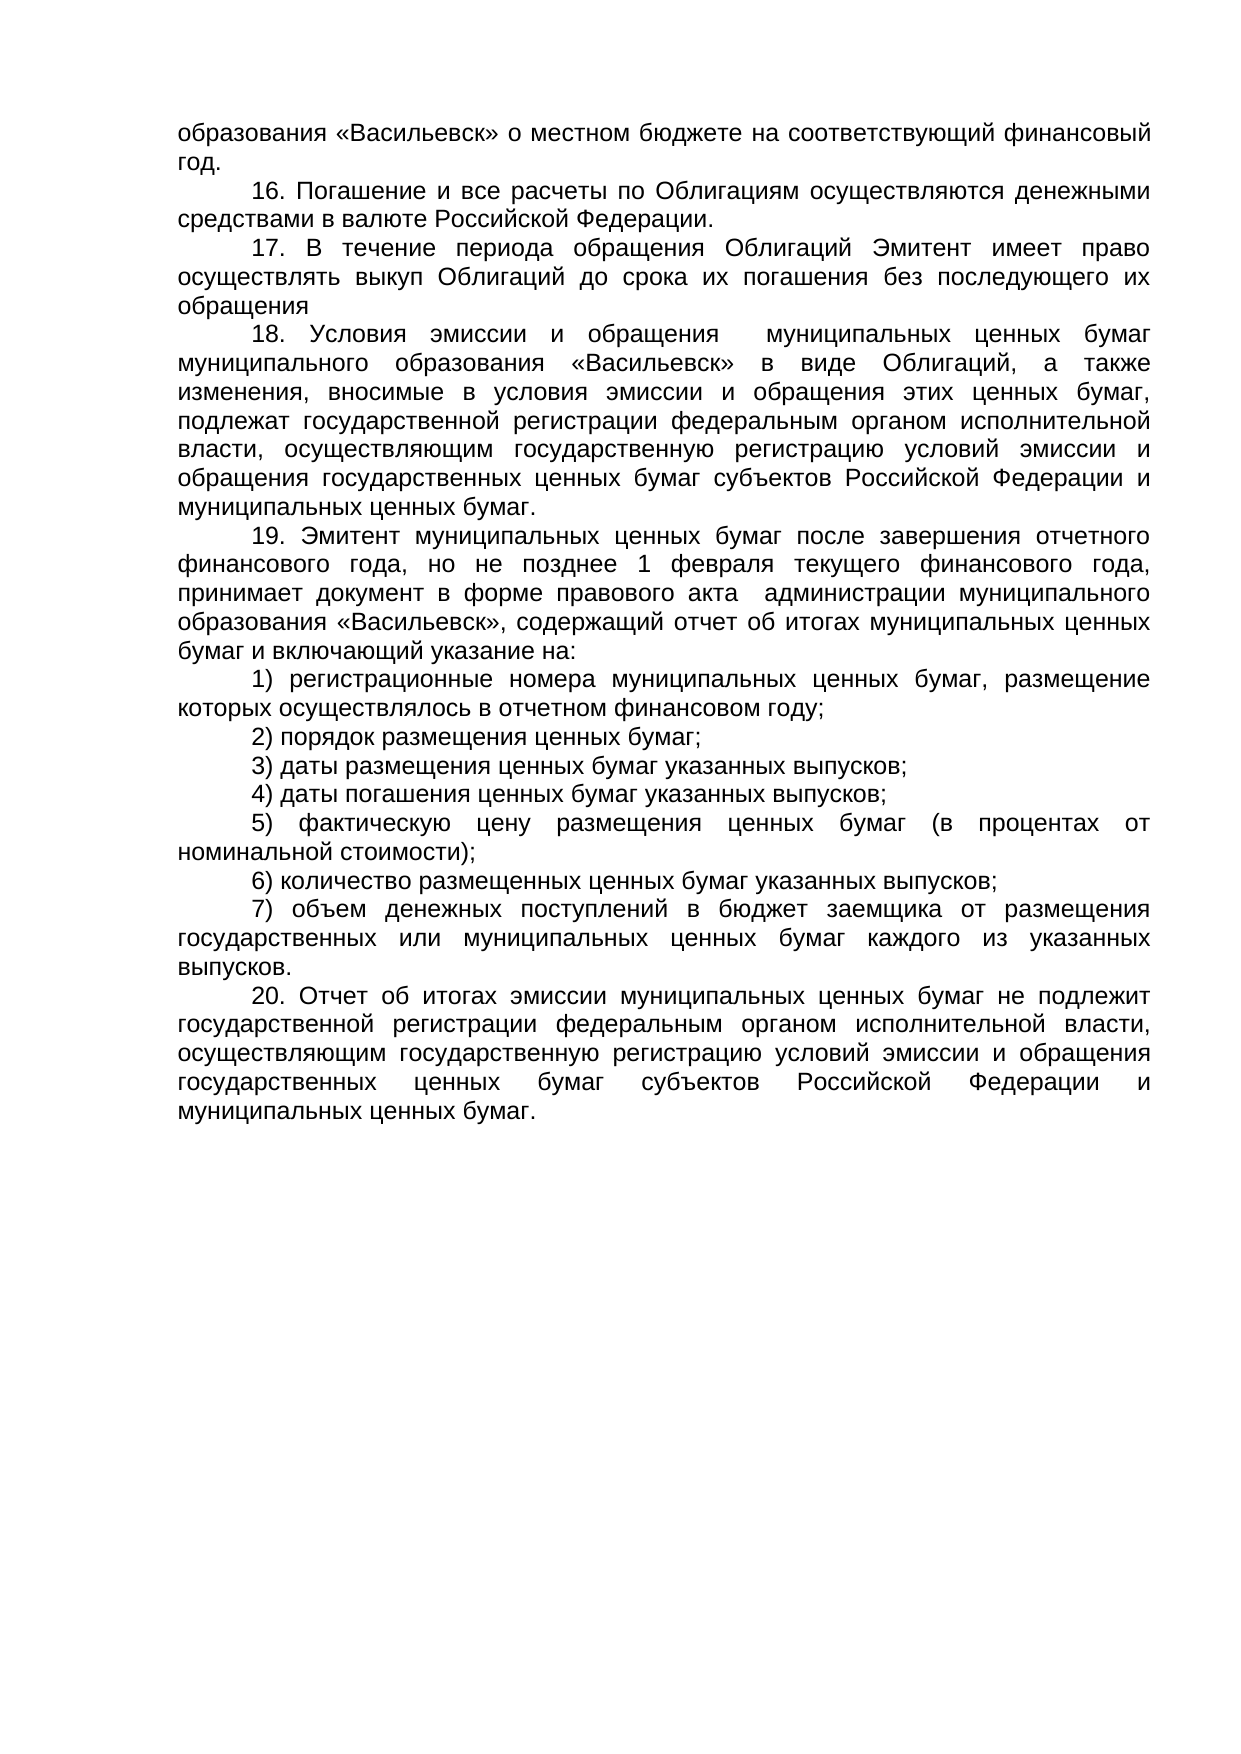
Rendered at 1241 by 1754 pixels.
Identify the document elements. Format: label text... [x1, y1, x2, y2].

text 3) даты размещения ценных бумаг указанных выпусков; [177, 751, 1152, 779]
text 16. Погашение и все расчеты по Облигациям осуществляются денежными средствами в валюте Российской Федерации. [177, 176, 1152, 233]
text 6) количество размещенных ценных бумаг указанных выпусков; [177, 866, 1152, 894]
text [177, 118, 1152, 176]
text 1) регистрационные номера муниципальных ценных бумаг, размещение которых осуществлялось в отчетном финансовом году; [177, 664, 1152, 722]
text 20. Отчет об итогах эмиссии муниципальных ценных бумаг не подлежит государственной регистрации федеральным органом исполнительной власти, осуществляющим государственную регистрацию условий эмиссии и обращения государственных ценных бумаг субъектов Российской Федерации и муниципальных ценных бумаг. [177, 981, 1152, 1124]
text 19. Эмитент муниципальных ценных бумаг после завершения отчетного финансового года, но не позднее 1 февраля текущего финансового года, принимает документ в форме правового акта администрации муниципального образования «Васильевск», содержащий отчет об итогах муниципальных ценных бумаг и включающий указание на: [177, 521, 1152, 664]
text 18. Условия эмиссии и обращения муниципальных ценных бумаг муниципального образования «Васильевск» в виде Облигаций, а также изменения, вносимые в условия эмиссии и обращения этих ценных бумаг, подлежат государственной регистрации федеральным органом исполнительной власти, осуществляющим государственную регистрацию условий эмиссии и обращения государственных ценных бумаг субъектов Российской Федерации и муниципальных ценных бумаг. [177, 319, 1152, 521]
text 4) даты погашения ценных бумаг указанных выпусков; [177, 779, 1152, 808]
text 17. В течение периода обращения Облигаций Эмитент имеет право осуществлять выкуп Облигаций до срока их погашения без последующего их обращения [177, 233, 1152, 319]
text 7) объем денежных поступлений в бюджет заемщика от размещения государственных или муниципальных ценных бумаг каждого из указанных выпусков. [177, 894, 1152, 981]
text 2) порядок размещения ценных бумаг; [177, 722, 1152, 751]
text 5) фактическую цену размещения ценных бумаг (в процентах от номинальной стоимости); [177, 808, 1152, 866]
